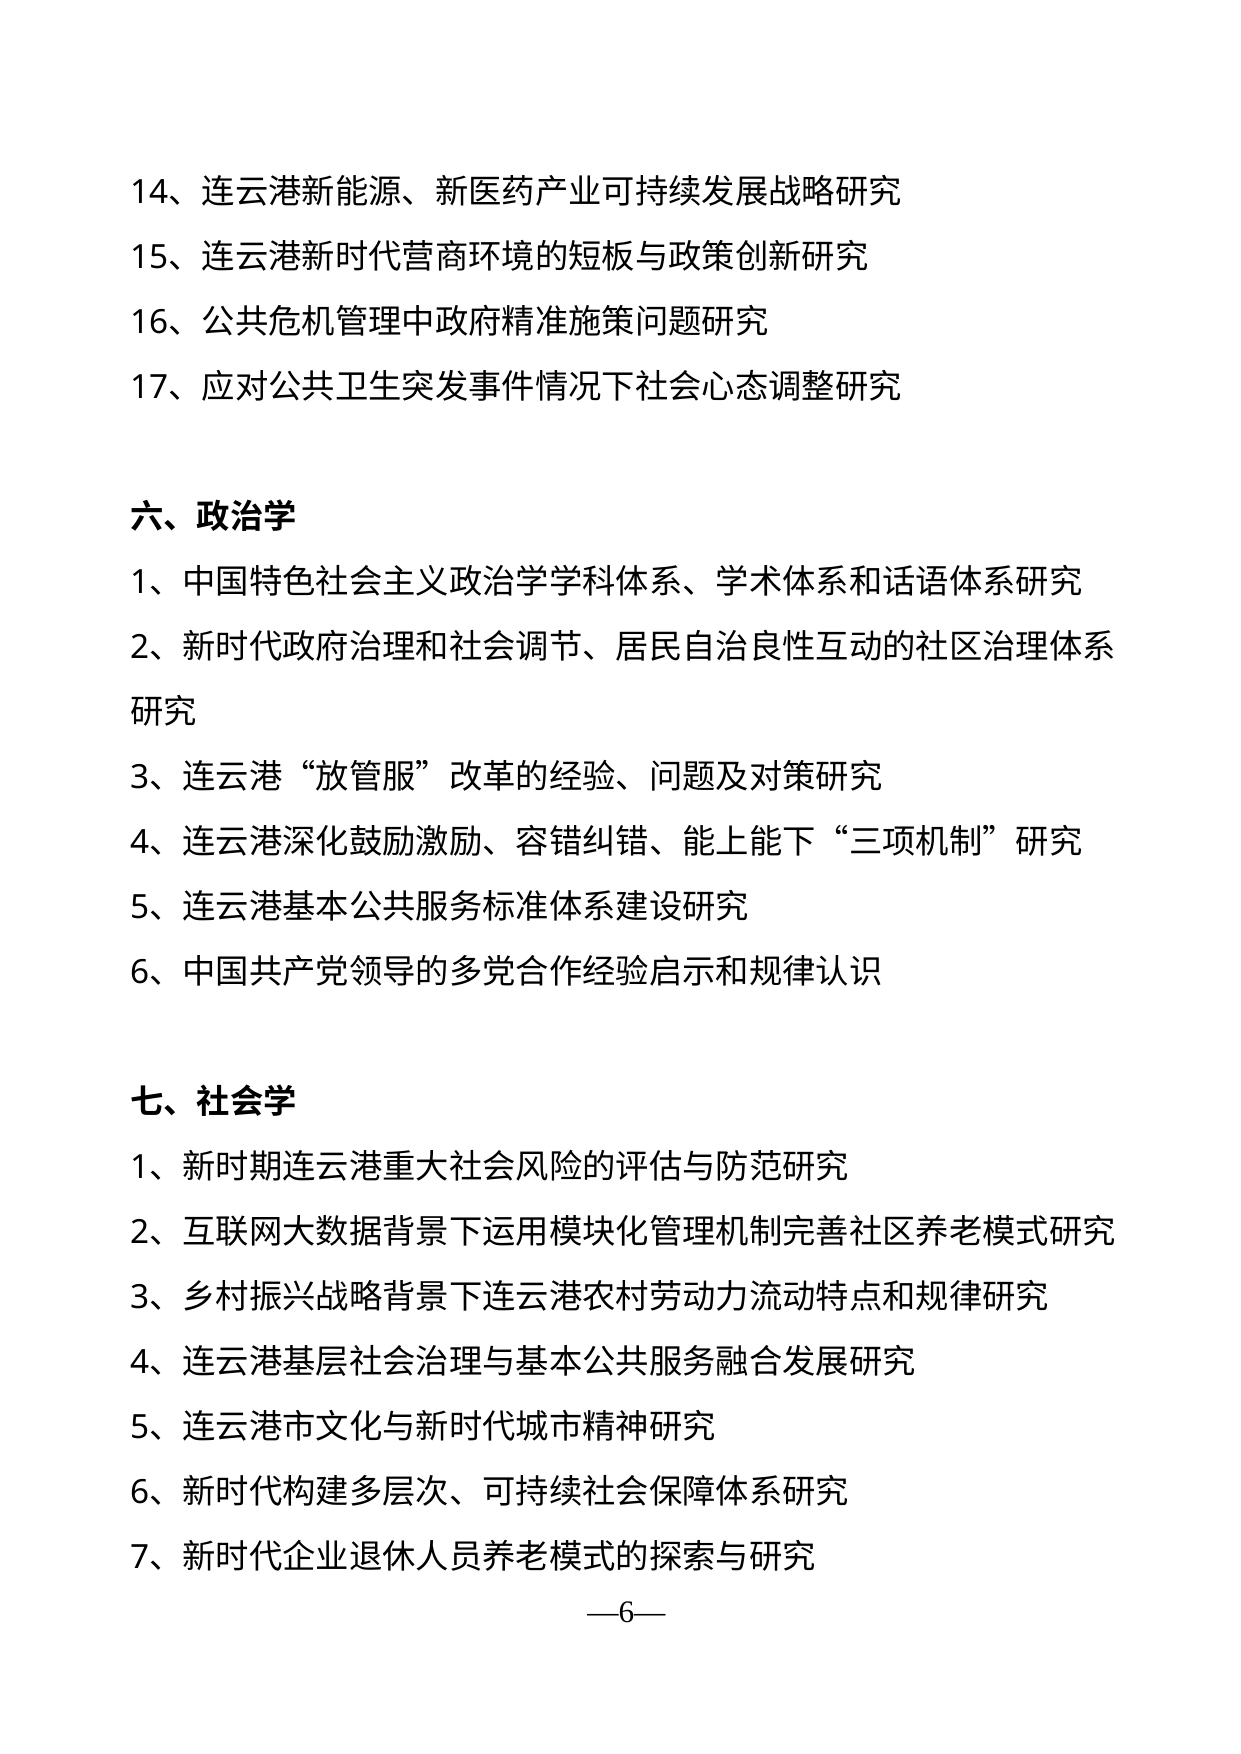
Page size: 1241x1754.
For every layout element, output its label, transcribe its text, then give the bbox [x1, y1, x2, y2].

text 六、政治学 [130, 482, 1122, 547]
text 15、连云港新时代营商环境的短板与政策创新研究 [130, 222, 1122, 287]
text 16、公共危机管理中政府精准施策问题研究 [130, 287, 1122, 352]
text 1、中国特色社会主义政治学学科体系、学术体系和话语体系研究 [130, 547, 1122, 612]
text 6、新时代构建多层次、可持续社会保障体系研究 [130, 1457, 1122, 1522]
text 6、中国共产党领导的多党合作经验启示和规律认识 [130, 937, 1122, 1002]
text 3、连云港“放管服”改革的经验、问题及对策研究 [130, 742, 1122, 807]
text 5、连云港市文化与新时代城市精神研究 [130, 1392, 1122, 1457]
text 5、连云港基本公共服务标准体系建设研究 [130, 872, 1122, 937]
text 4、连云港基层社会治理与基本公共服务融合发展研究 [130, 1327, 1122, 1392]
text 3、乡村振兴战略背景下连云港农村劳动力流动特点和规律研究 [130, 1262, 1122, 1327]
text 7、新时代企业退休人员养老模式的探索与研究 [130, 1522, 1122, 1587]
text 2、新时代政府治理和社会调节、居民自治良性互动的社区治理体系研究 [130, 612, 1122, 742]
text 14、连云港新能源、新医药产业可持续发展战略研究 [130, 157, 1122, 222]
text 七、社会学 [130, 1067, 1122, 1132]
text 4、连云港深化鼓励激励、容错纠错、能上能下“三项机制”研究 [130, 807, 1122, 872]
text 1、新时期连云港重大社会风险的评估与防范研究 [130, 1132, 1122, 1197]
text 2、互联网大数据背景下运用模块化管理机制完善社区养老模式研究 [130, 1197, 1122, 1262]
text 17、应对公共卫生突发事件情况下社会心态调整研究 [130, 352, 1122, 417]
